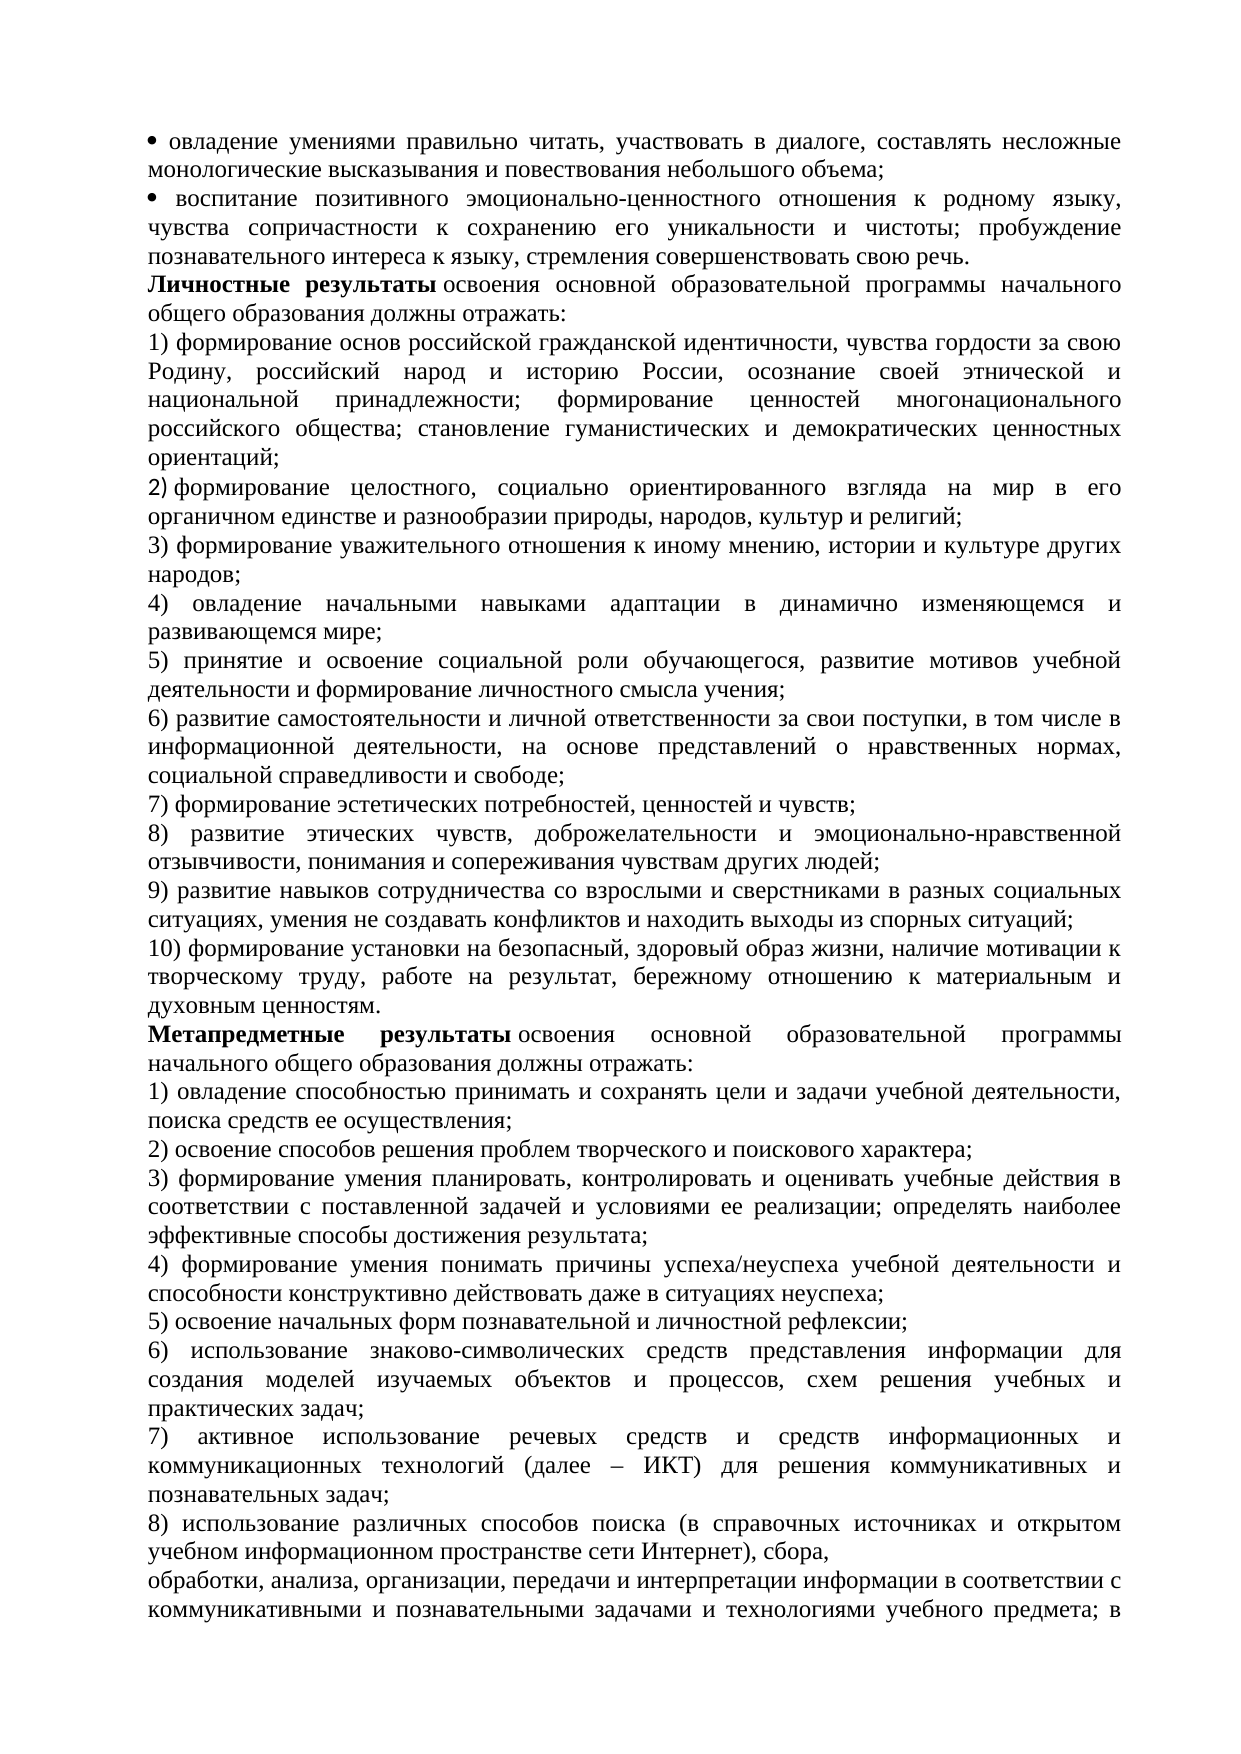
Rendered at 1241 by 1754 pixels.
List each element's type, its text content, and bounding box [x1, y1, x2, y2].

text воспитание позитивного эмоционально-ценностного отношения к родному языку, чувства сопричастности к сохранению его уникальности и чистоты; пробуждение познавательного интереса к языку, стремления совершенствовать свою речь. [148, 183, 1122, 269]
text 7) формирование эстетических потребностей, ценностей и чувств; [148, 789, 1122, 818]
text 4) овладение начальными навыками адаптации в динамично изменяющемся и развивающемся мире; [148, 588, 1122, 645]
text 9) развитие навыков сотрудничества со взрослыми и сверстниками в разных социальных ситуациях, умения не создавать конфликтов и находить выходы из спорных ситуаций; [148, 875, 1122, 933]
text 1) овладение способностью принимать и сохранять цели и задачи учебной деятельности, поиска средств ее осуществления; [148, 1076, 1122, 1134]
text 7) активное использование речевых средств и средств информационных и коммуникационных технологий (далее – ИКТ) для решения коммуникативных и познавательных задач; [148, 1421, 1122, 1508]
text 8) использование различных способов поиска (в справочных источниках и открытом учебном информационном пространстве сети Интернет), сбора, [148, 1508, 1122, 1565]
text 3) формирование умения планировать, контролировать и оценивать учебные действия в соответствии с поставленной задачей и условиями ее реализации; определять наиболее эффективные способы достижения результата; [148, 1163, 1122, 1249]
text 8) развитие этических чувств, доброжелательности и эмоционально-нравственной отзывчивости, понимания и сопереживания чувствам других людей; [148, 818, 1122, 875]
text 2) формирование целостного, социально ориентированного взгляда на мир в его органичном единстве и разнообразии природы, народов, культур и религий; [148, 471, 1122, 530]
text 5) принятие и освоение социальной роли обучающегося, развитие мотивов учебной деятельности и формирование личностного смысла учения; [148, 645, 1122, 703]
text 5) освоение начальных форм познавательной и личностной рефлексии; [148, 1306, 1122, 1335]
text 4) формирование умения понимать причины успеха/неуспеха учебной деятельности и способности конструктивно действовать даже в ситуациях неуспеха; [148, 1249, 1122, 1306]
text 6) использование знаково-символических средств представления информации для создания моделей изучаемых объектов и процессов, схем решения учебных и практических задач; [148, 1335, 1122, 1421]
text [148, 1565, 1122, 1623]
text 10) формирование установки на безопасный, здоровый образ жизни, наличие мотивации к творческому труду, работе на результат, бережному отношению к материальным и духовным ценностям. [148, 933, 1122, 1019]
text 1) формирование основ российской гражданской идентичности, чувства гордости за свою Родину, российский народ и историю России, осознание своей этнической и национальной принадлежности; формирование ценностей многонационального российского общества; становление гуманистических и демократических ценностных ориентаций; [148, 327, 1122, 471]
text Личностные результаты освоения основной образовательной программы начального общего образования должны отражать: [148, 269, 1122, 327]
text Метапредметные результаты освоения основной образовательной программы начального общего образования должны отражать: [148, 1019, 1122, 1076]
text 2) освоение способов решения проблем творческого и поискового характера; [148, 1134, 1122, 1163]
text 3) формирование уважительного отношения к иному мнению, истории и культуре других народов; [148, 530, 1122, 588]
text овладение умениями правильно читать, участвовать в диалоге, составлять несложные монологические высказывания и повествования небольшого объема; [148, 126, 1122, 183]
text 6) развитие самостоятельности и личной ответственности за свои поступки, в том числе в информационной деятельности, на основе представлений о нравственных нормах, социальной справедливости и свободе; [148, 703, 1122, 789]
